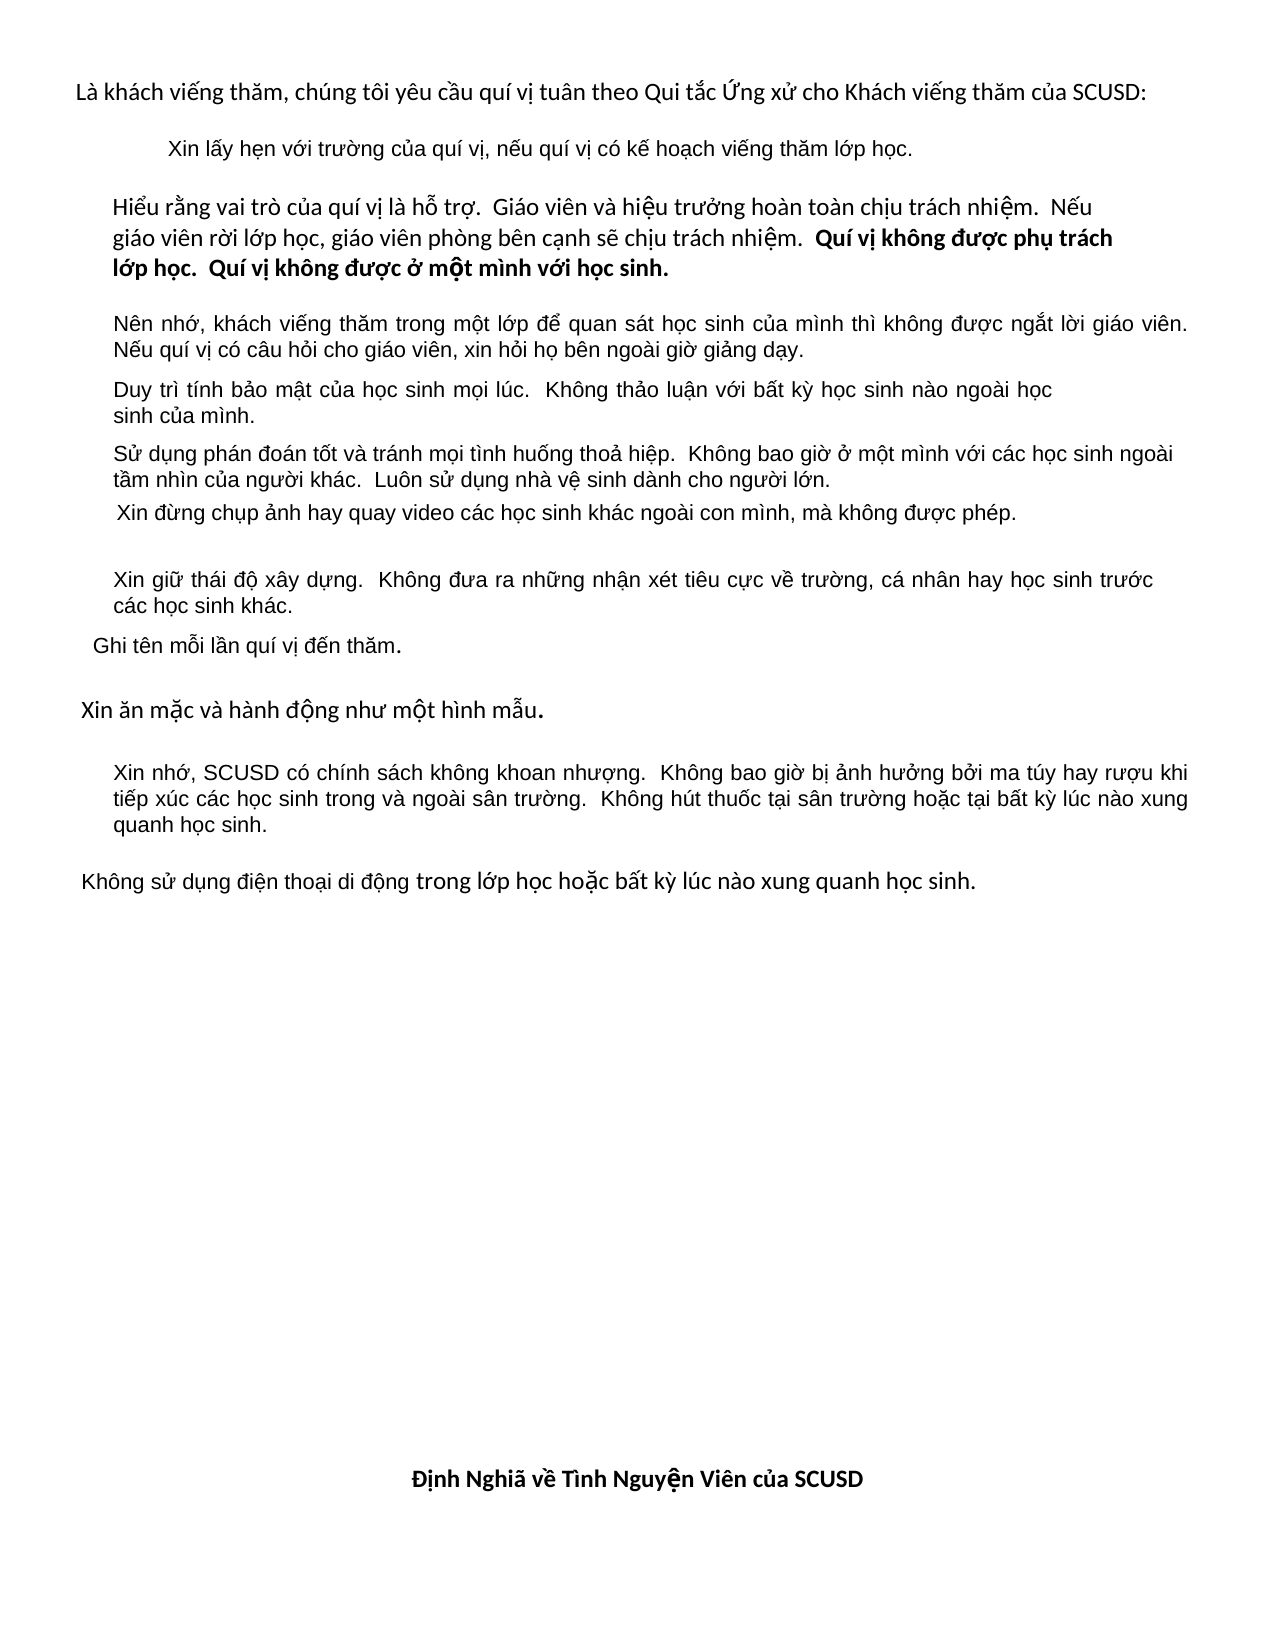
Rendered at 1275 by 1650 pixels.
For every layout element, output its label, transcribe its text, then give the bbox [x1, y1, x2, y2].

text Là khách viếng thăm, chúng tôi yêu cầu quí vị tuân theo Qui tắc Ứng xử cho Khách viếng thăm của SCUSD: [76, 76, 1190, 107]
text Xin ăn mặc và hành động như một hình mẫu. [75, 694, 1209, 724]
text Xin đừng chụp ảnh hay quay video các học sinh khác ngoài con mình, mà không được phép. [75, 500, 1209, 525]
text Sử dụng phán đoán tốt và tránh mọi tình huống thoả hiệp. Không bao giờ ở một mình với các học sinh ngoài tầm nhìn của người khác. Luôn sử dụng nhà vệ sinh dành cho người lớn. [76, 441, 1175, 492]
text Không sử dụng điện thoại di động trong lớp học hoặc bất kỳ lúc nào xung quanh học sinh. [75, 865, 1209, 896]
text Xin lấy hẹn với trường của quí vị, nếu quí vị có kế hoạch viếng thăm lớp học. [75, 136, 1209, 161]
text Duy trì tính bảo mật của học sinh mọi lúc. Không thảo luận với bất kỳ học sinh nào ngoài học sinh của mình. [76, 377, 1055, 428]
text Nên nhớ, khách viếng thăm trong một lớp để quan sát học sinh của mình thì không được ngắt lời giáo viên. Nếu quí vị có câu hỏi cho giáo viên, xin hỏi họ bên ngoài giờ giảng dạy. [76, 311, 1190, 362]
text Hiểu rằng vai trò của quí vị là hỗ trợ. Giáo viên và hiệu trưởng hoàn toàn chịu trách nhiệm. Nếu giáo viên rời lớp học, giáo viên phòng bên cạnh sẽ chịu trách nhiệm. Quí vị không được phụ trách lớp học. Quí vị không được ở một mình với học sinh. [112, 191, 1139, 283]
text Xin nhớ, SCUSD có chính sách không khoan nhượng. Không bao giờ bị ảnh hưởng bởi ma túy hay rượu khi tiếp xúc các học sinh trong và ngoài sân trường. Không hút thuốc tại sân trường hoặc tại bất kỳ lúc nào xung quanh học sinh. [76, 760, 1190, 838]
text Xin giữ thái độ xây dựng. Không đưa ra những nhận xét tiêu cực về trường, cá nhân hay học sinh trước các học sinh khác. [76, 567, 1155, 618]
text Định Nghiã về Tình Nguyện Viên của SCUSD [75, 1463, 1200, 1493]
text Ghi tên mỗi lần quí vị đến thăm. [75, 629, 1209, 659]
